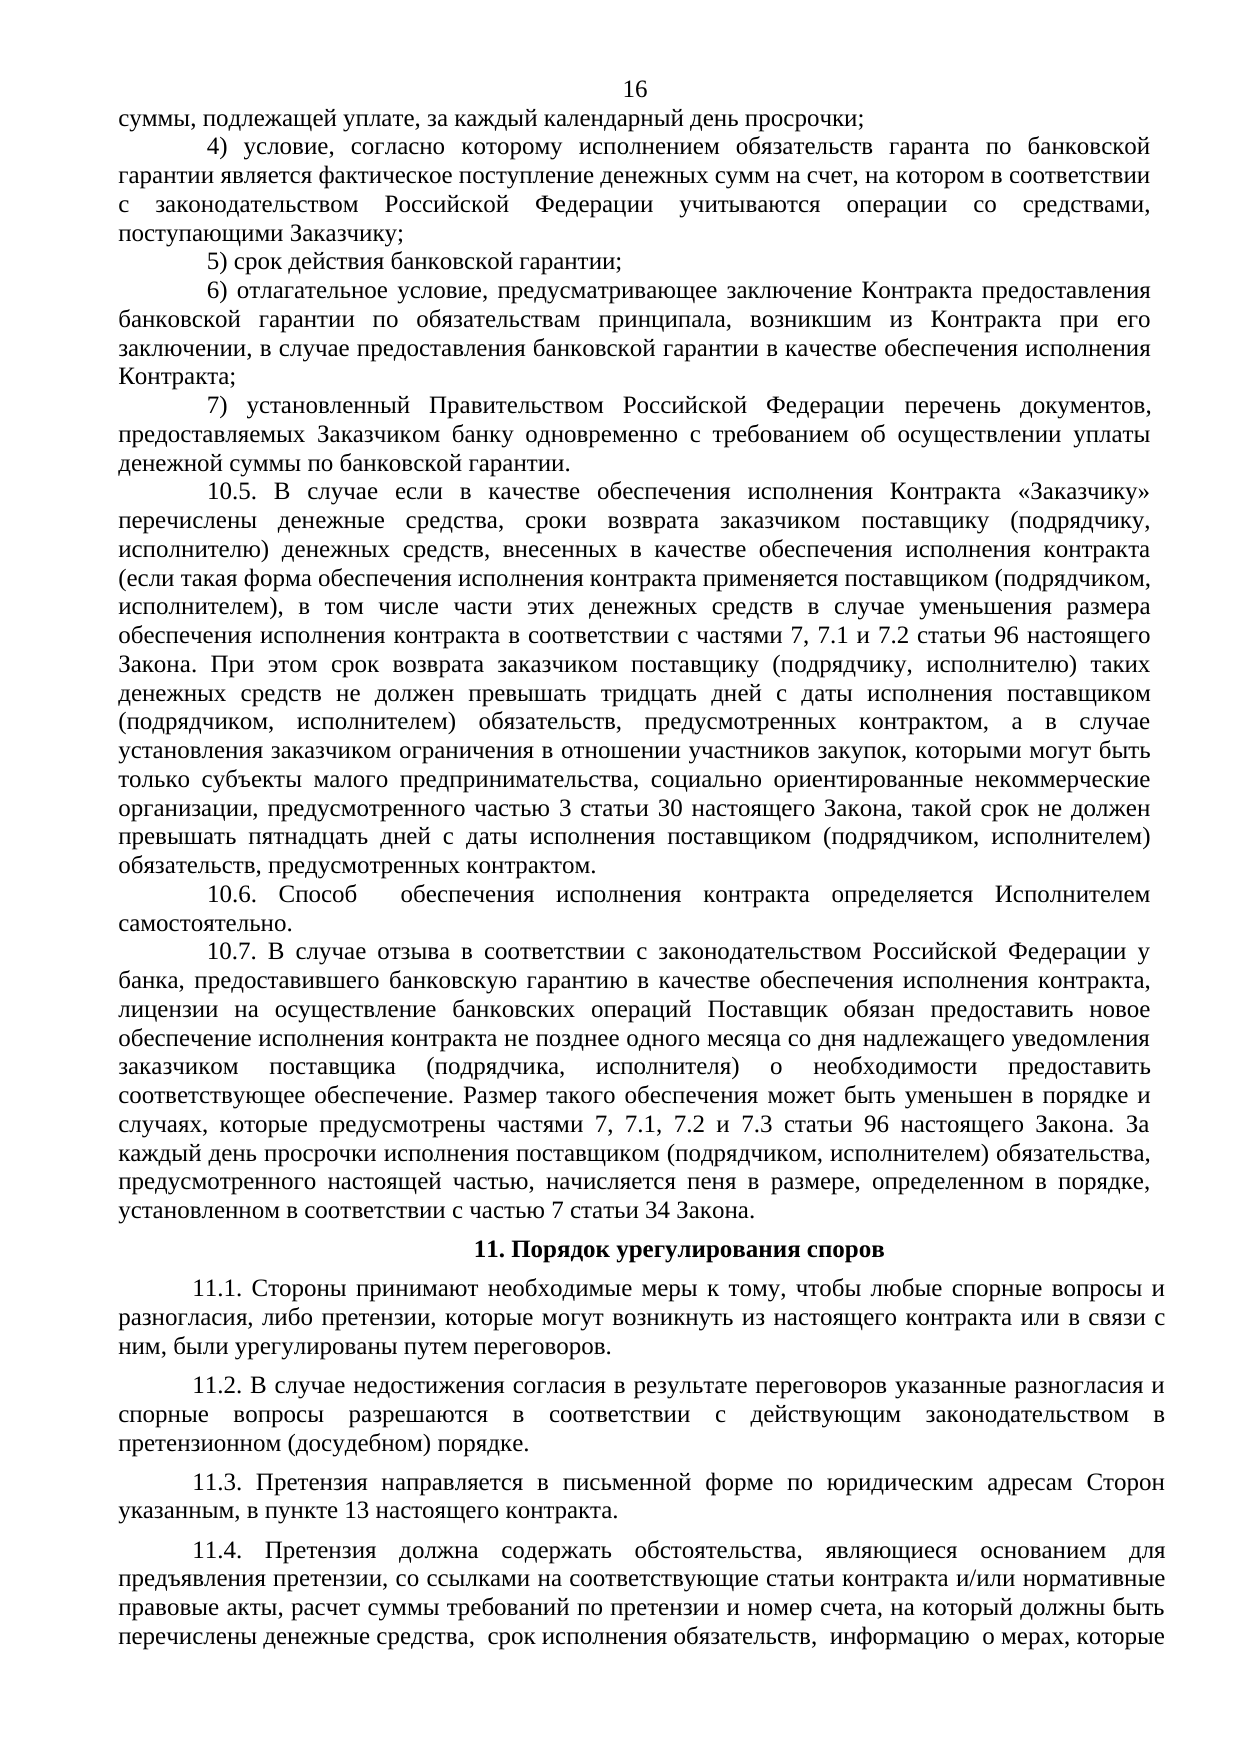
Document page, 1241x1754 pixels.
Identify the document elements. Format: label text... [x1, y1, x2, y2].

text 10.5. В случае если в качестве обеспечения исполнения Контракта «Заказчику» перечислены денежные средства, сроки возврата заказчиком поставщику (подрядчику, исполнителю) денежных средств, внесенных в качестве обеспечения исполнения контракта (если такая форма обеспечения исполнения контракта применяется поставщиком (подрядчиком, исполнителем), в том числе части этих денежных средств в случае уменьшения размера обеспечения исполнения контракта в соответствии с частями 7, 7.1 и 7.2 статьи 96 настоящего Закона. При этом срок возврата заказчиком поставщику (подрядчику, исполнителю) таких денежных средств не должен превышать тридцать дней с даты исполнения поставщиком (подрядчиком, исполнителем) обязательств, предусмотренных контрактом, а в случае установления заказчиком ограничения в отношении участников закупок, которыми могут быть только субъекты малого предпринимательства, социально ориентированные некоммерческие организации, предусмотренного частью 3 статьи 30 настоящего Закона, такой срок не должен превышать пятнадцать дней с даты исполнения поставщиком (подрядчиком, исполнителем) обязательств, предусмотренных контрактом. [118, 476, 1152, 879]
text 11.1. Стороны принимают необходимые меры к тому, чтобы любые спорные вопросы и разногласия, либо претензии, которые могут возникнуть из настоящего контракта или в связи с ним, были урегулированы путем переговоров. [118, 1273, 1166, 1360]
text 11.2. В случае недостижения согласия в результате переговоров указанные разногласия и спорные вопросы разрешаются в соответствии с действующим законодательством в претензионном (досудебном) порядке. [118, 1370, 1166, 1456]
text 7) установленный Правительством Российской Федерации перечень документов, предоставляемых Заказчиком банку одновременно с требованием об осуществлении уплаты денежной суммы по банковской гарантии. [118, 390, 1152, 476]
text 4) условие, согласно которому исполнением обязательств гаранта по банковской гарантии является фактическое поступление денежных сумм на счет, на котором в соответствии с законодательством Российской Федерации учитываются операции со средствами, поступающими Заказчику; [118, 131, 1152, 246]
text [118, 1535, 1166, 1650]
text 11. Порядок урегулирования споров [118, 1234, 1166, 1263]
text 6) отлагательное условие, предусматривающее заключение Контракта предоставления банковской гарантии по обязательствам принципала, возникшим из Контракта при его заключении, в случае предоставления банковской гарантии в качестве обеспечения исполнения Контракта; [118, 275, 1152, 390]
text 10.7. В случае отзыва в соответствии с законодательством Российской Федерации у банка, предоставившего банковскую гарантию в качестве обеспечения исполнения контракта, лицензии на осуществление банковских операций Поставщик обязан предоставить новое обеспечение исполнения контракта не позднее одного месяца со дня надлежащего уведомления заказчиком поставщика (подрядчика, исполнителя) о необходимости предоставить соответствующее обеспечение. Размер такого обеспечения может быть уменьшен в порядке и случаях, которые предусмотрены частями 7, 7.1, 7.2 и 7.3 статьи 96 настоящего Закона. За каждый день просрочки исполнения поставщиком (подрядчиком, исполнителем) обязательства, предусмотренного настоящей частью, начисляется пеня в размере, определенном в порядке, установленном в соответствии с частью 7 статьи 34 Закона. [118, 936, 1152, 1224]
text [118, 103, 1152, 131]
text 11.3. Претензия направляется в письменной форме по юридическим адресам Сторон указанным, в пункте 13 настоящего контракта. [118, 1467, 1166, 1524]
text 10.6. Способ обеспечения исполнения контракта определяется Исполнителем самостоятельно. [118, 879, 1152, 936]
text 5) срок действия банковской гарантии; [118, 246, 1152, 275]
